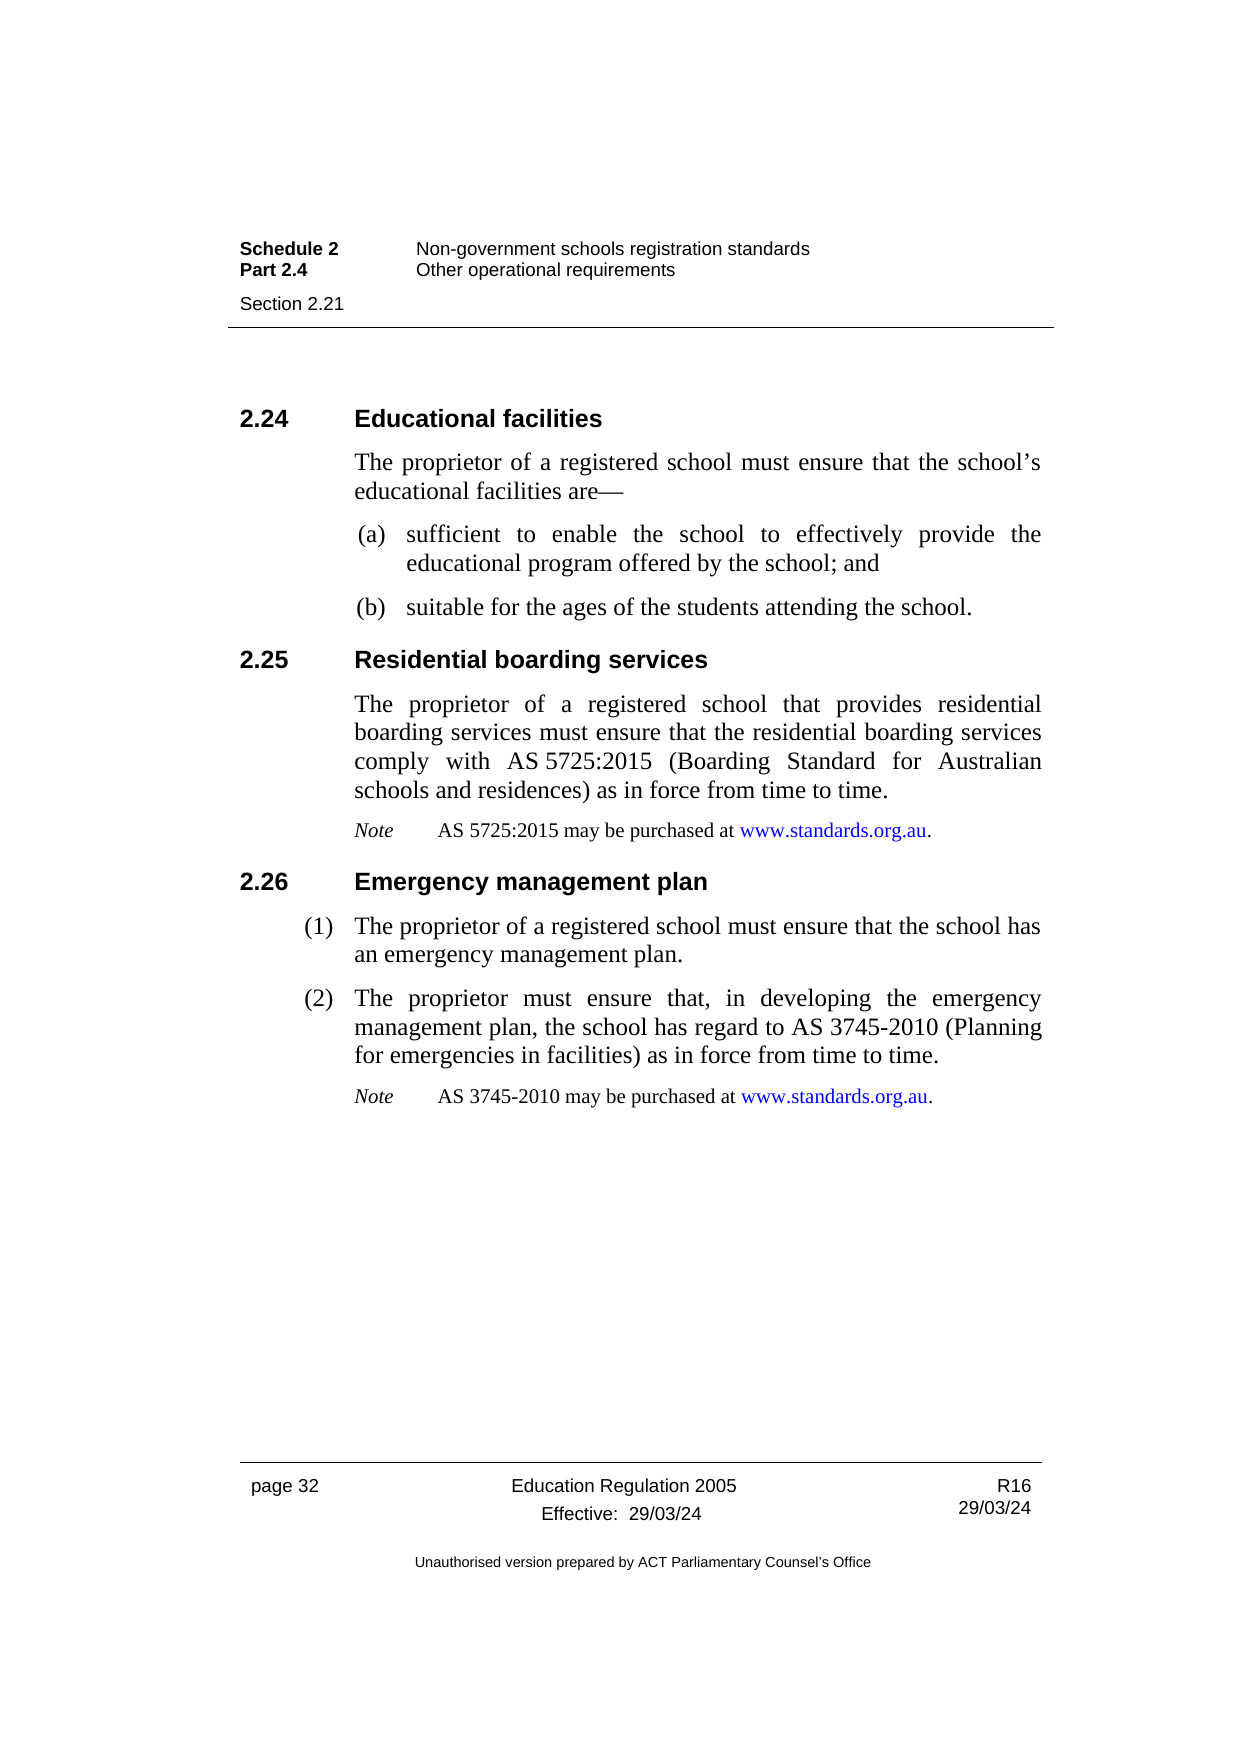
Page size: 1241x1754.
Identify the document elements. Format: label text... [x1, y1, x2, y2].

text (b) suitable for the ages of the students attending the school. [239, 592, 1042, 620]
subtitle 2.26 Emergency management plan [239, 867, 1042, 896]
subtitle 2.25 Residential boarding services [239, 645, 1042, 674]
text Note AS 3745-2010 may be purchased at www.standards.org.au. [354, 1084, 1042, 1108]
text The proprietor of a registered school must ensure that the school’s educational facilities are— [354, 447, 1042, 505]
subtitle 2.24 Educational facilities [239, 404, 1042, 433]
text (2) The proprietor must ensure that, in developing the emergency management plan, the school has regard to AS 3745-2010 (Planning for emergencies in facilities) as in force from time to time. [239, 983, 1042, 1069]
text (1) The proprietor of a registered school must ensure that the school has an emergency management plan. [239, 911, 1042, 968]
text The proprietor of a registered school that provides residential boarding services must ensure that the residential boarding services comply with AS 5725:2015 (Boarding Standard for Australian schools and residences) as in force from time to time. [354, 689, 1042, 804]
text Note AS 5725:2015 may be purchased at www.standards.org.au. [354, 818, 1042, 842]
text (a) sufficient to enable the school to effectively provide the educational program offered by the school; and [239, 519, 1042, 577]
